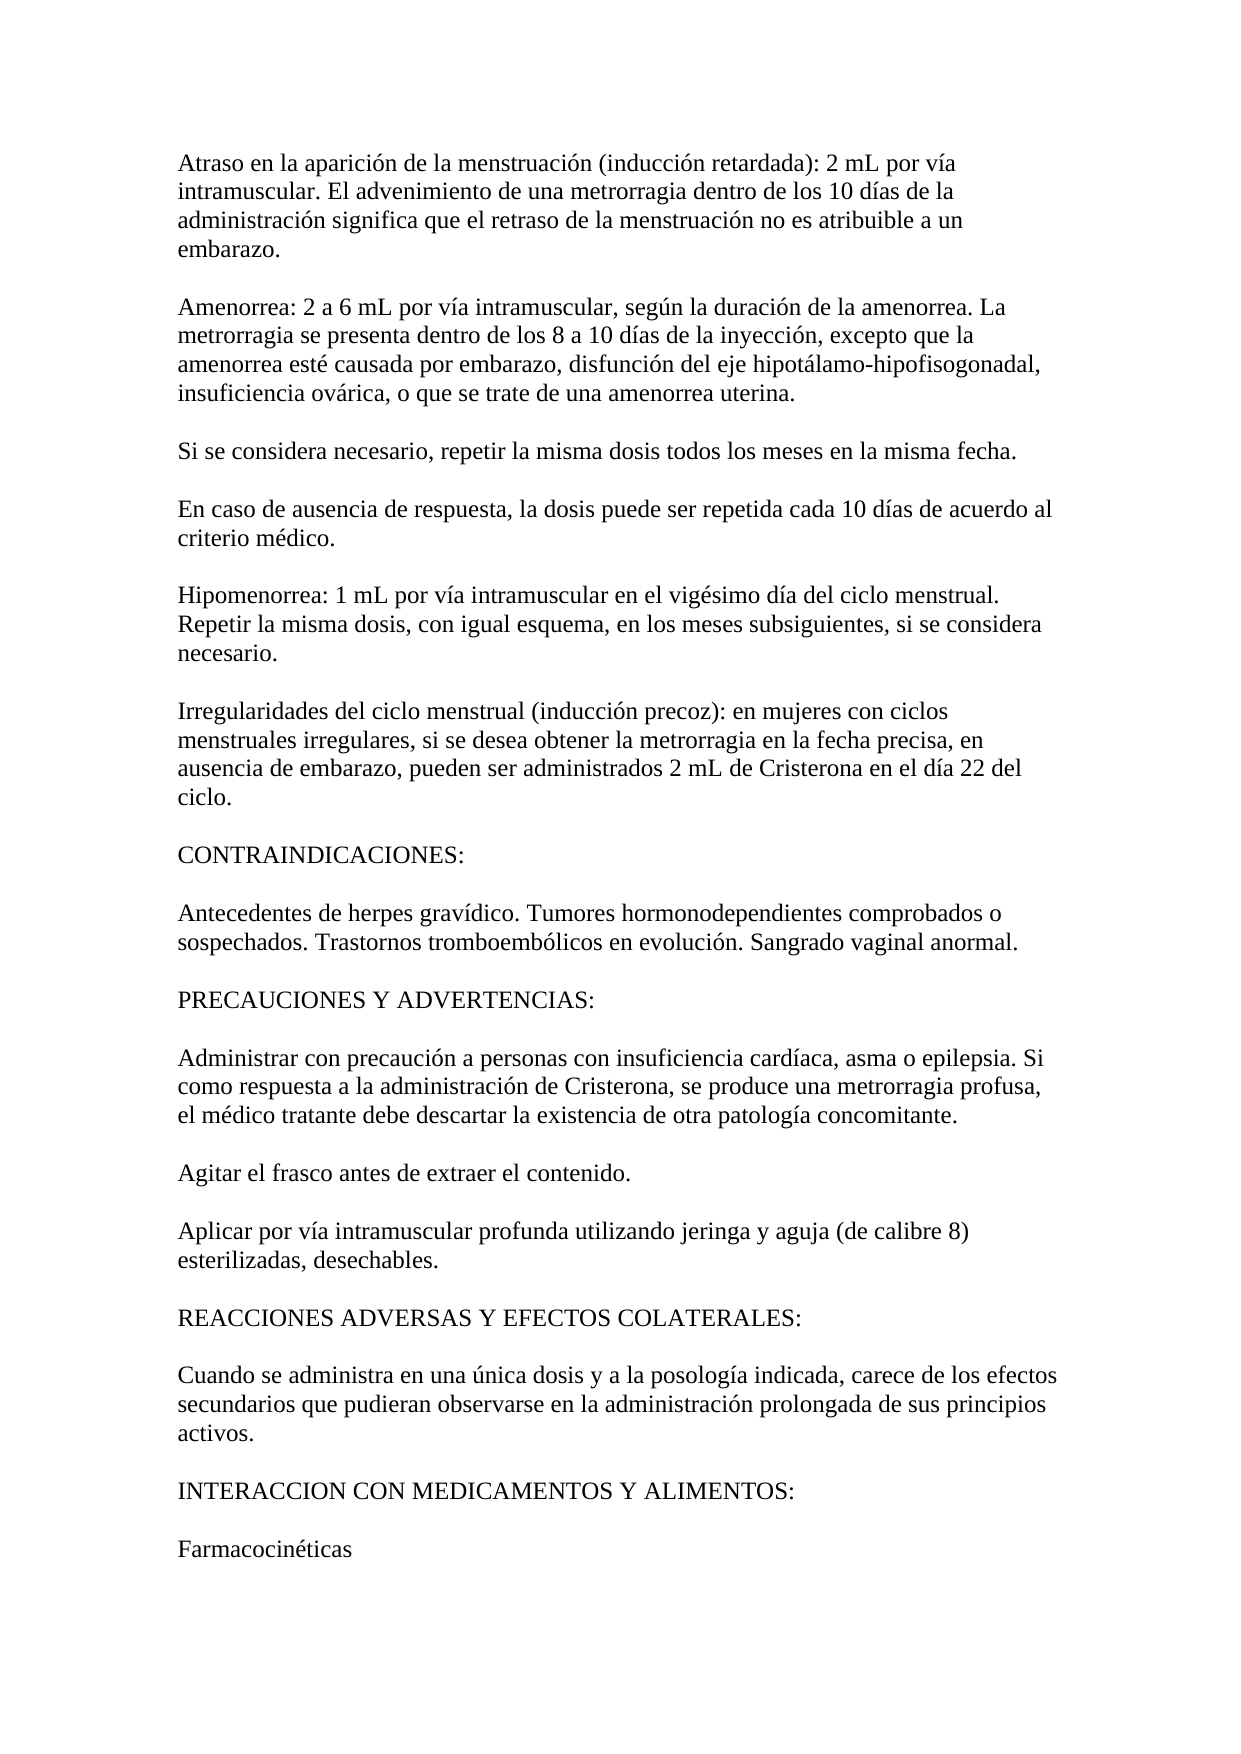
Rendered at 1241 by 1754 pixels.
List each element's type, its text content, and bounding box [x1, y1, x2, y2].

text PRECAUCIONES Y ADVERTENCIAS: [177, 985, 1063, 1013]
text Cuando se administra en una única dosis y a la posología indicada, carece de los efectos secundarios que pudieran observarse en la administración prolongada de sus principios activos. [177, 1361, 1063, 1447]
text Aplicar por vía intramuscular profunda utilizando jeringa y aguja (de calibre 8) esterilizadas, desechables. [177, 1216, 1063, 1273]
text Irregularidades del ciclo menstrual (inducción precoz): en mujeres con ciclos menstruales irregulares, si se desea obtener la metrorragia en la fecha precisa, en ausencia de embarazo, pueden ser administrados 2 mL de Cristerona en el día 22 del ciclo. [177, 696, 1063, 811]
text Antecedentes de herpes gravídico. Tumores hormonodependientes comprobados o sospechados. Trastornos tromboembólicos en evolución. Sangrado vaginal anormal. [177, 898, 1063, 956]
text Farmacocinéticas [177, 1534, 1063, 1563]
text Si se considera necesario, repetir la misma dosis todos los meses en la misma fecha. [177, 436, 1063, 465]
text Amenorrea: 2 a 6 mL por vía intramuscular, según la duración de la amenorrea. La metrorragia se presenta dentro de los 8 a 10 días de la inyección, excepto que la amenorrea esté causada por embarazo, disfunción del eje hipotálamo-hipofisogonadal, insuficiencia ovárica, o que se trate de una amenorrea uterina. [177, 292, 1063, 407]
text Hipomenorrea: 1 mL por vía intramuscular en el vigésimo día del ciclo menstrual. Repetir la misma dosis, con igual esquema, en los meses subsiguientes, si se considera necesario. [177, 581, 1063, 667]
text Atraso en la aparición de la menstruación (inducción retardada): 2 mL por vía intramuscular. El advenimiento de una metrorragia dentro de los 10 días de la administración significa que el retraso de la menstruación no es atribuible a un embarazo. [177, 148, 1063, 263]
text INTERACCION CON MEDICAMENTOS Y ALIMENTOS: [177, 1476, 1063, 1505]
text CONTRAINDICACIONES: [177, 840, 1063, 869]
text Administrar con precaución a personas con insuficiencia cardíaca, asma o epilepsia. Si como respuesta a la administración de Cristerona, se produce una metrorragia profusa, el médico tratante debe descartar la existencia de otra patología concomitante. [177, 1043, 1063, 1129]
text REACCIONES ADVERSAS Y EFECTOS COLATERALES: [177, 1303, 1063, 1331]
text Agitar el frasco antes de extraer el contenido. [177, 1158, 1063, 1187]
text En caso de ausencia de respuesta, la dosis puede ser repetida cada 10 días de acuerdo al criterio médico. [177, 494, 1063, 551]
